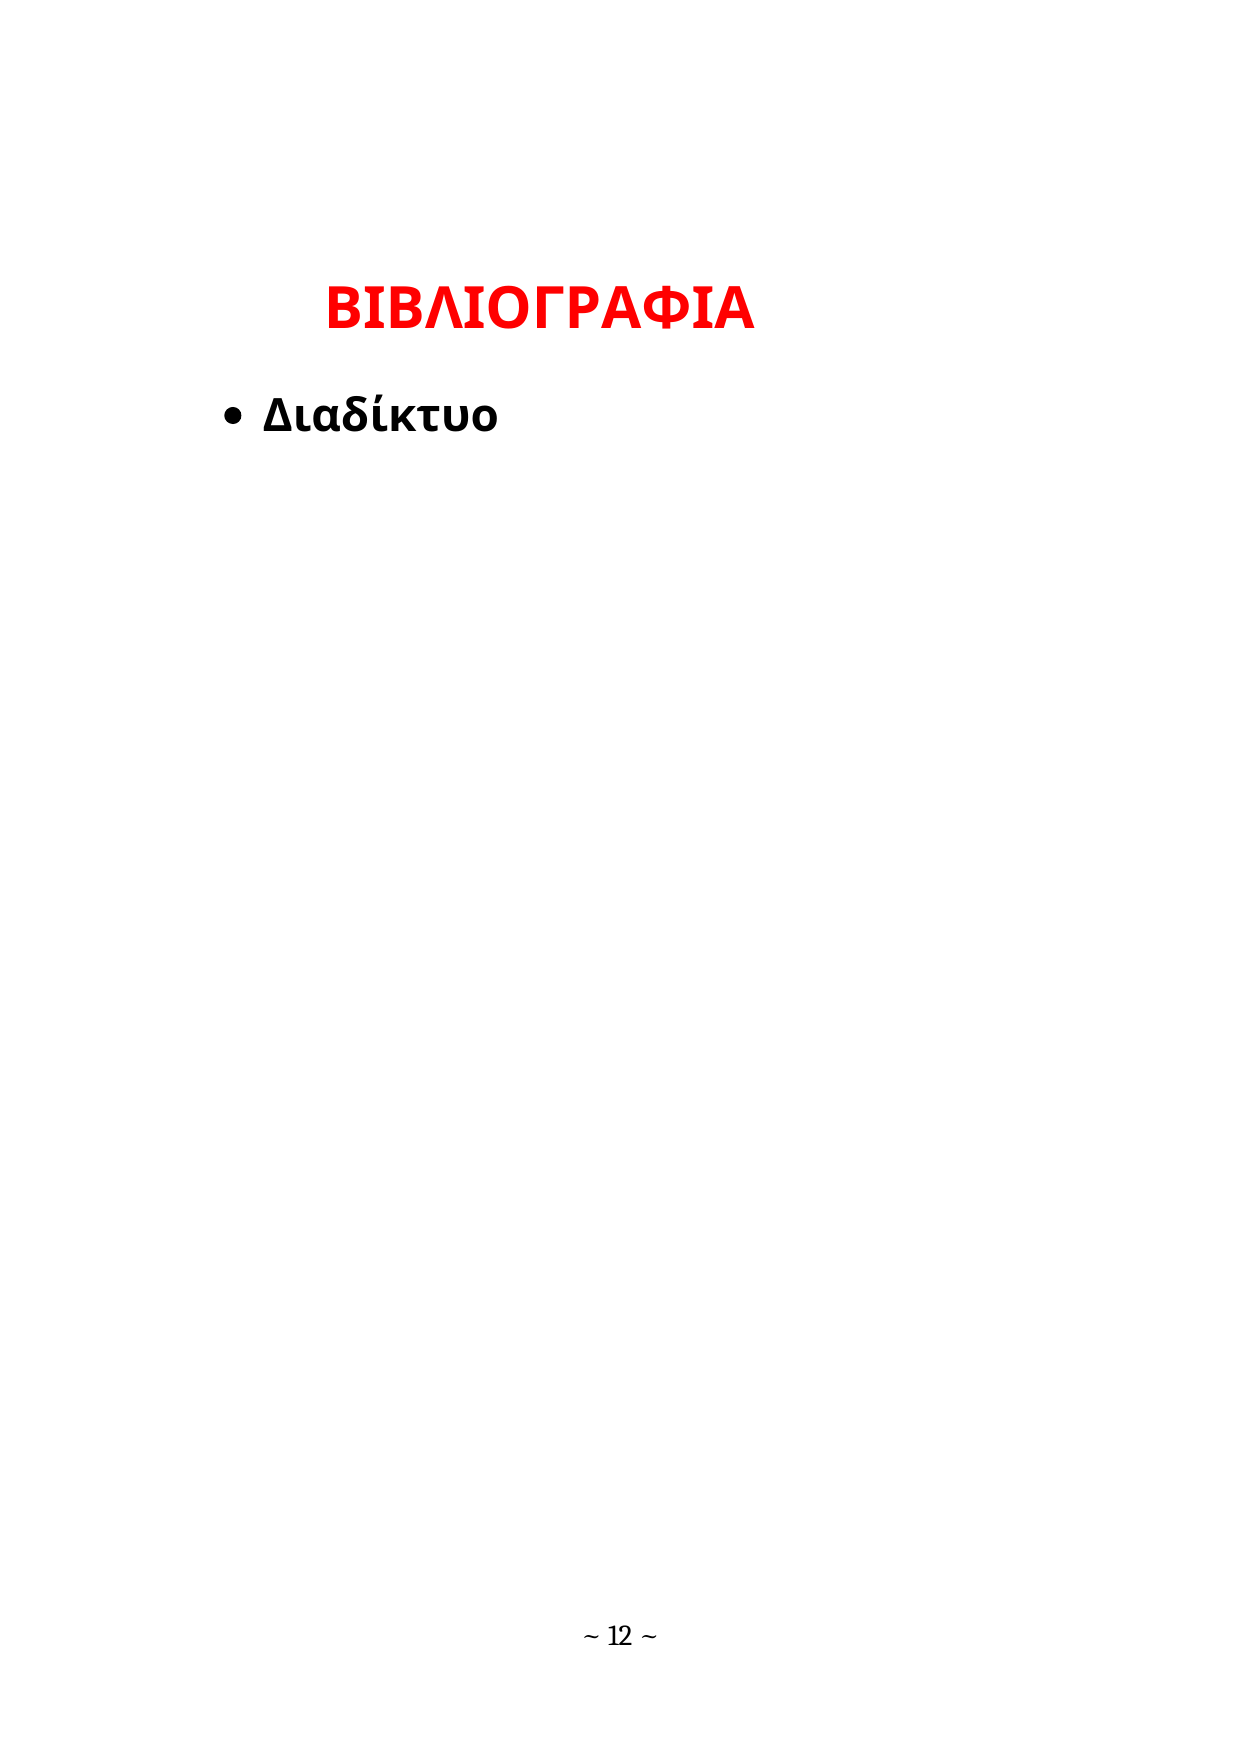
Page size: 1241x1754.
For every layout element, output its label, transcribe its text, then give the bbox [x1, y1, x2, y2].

text ΒΙΒΛΙΟΓΡΑΦΙΑ [187, 266, 1053, 346]
list Διαδίκτυο [225, 383, 1053, 445]
